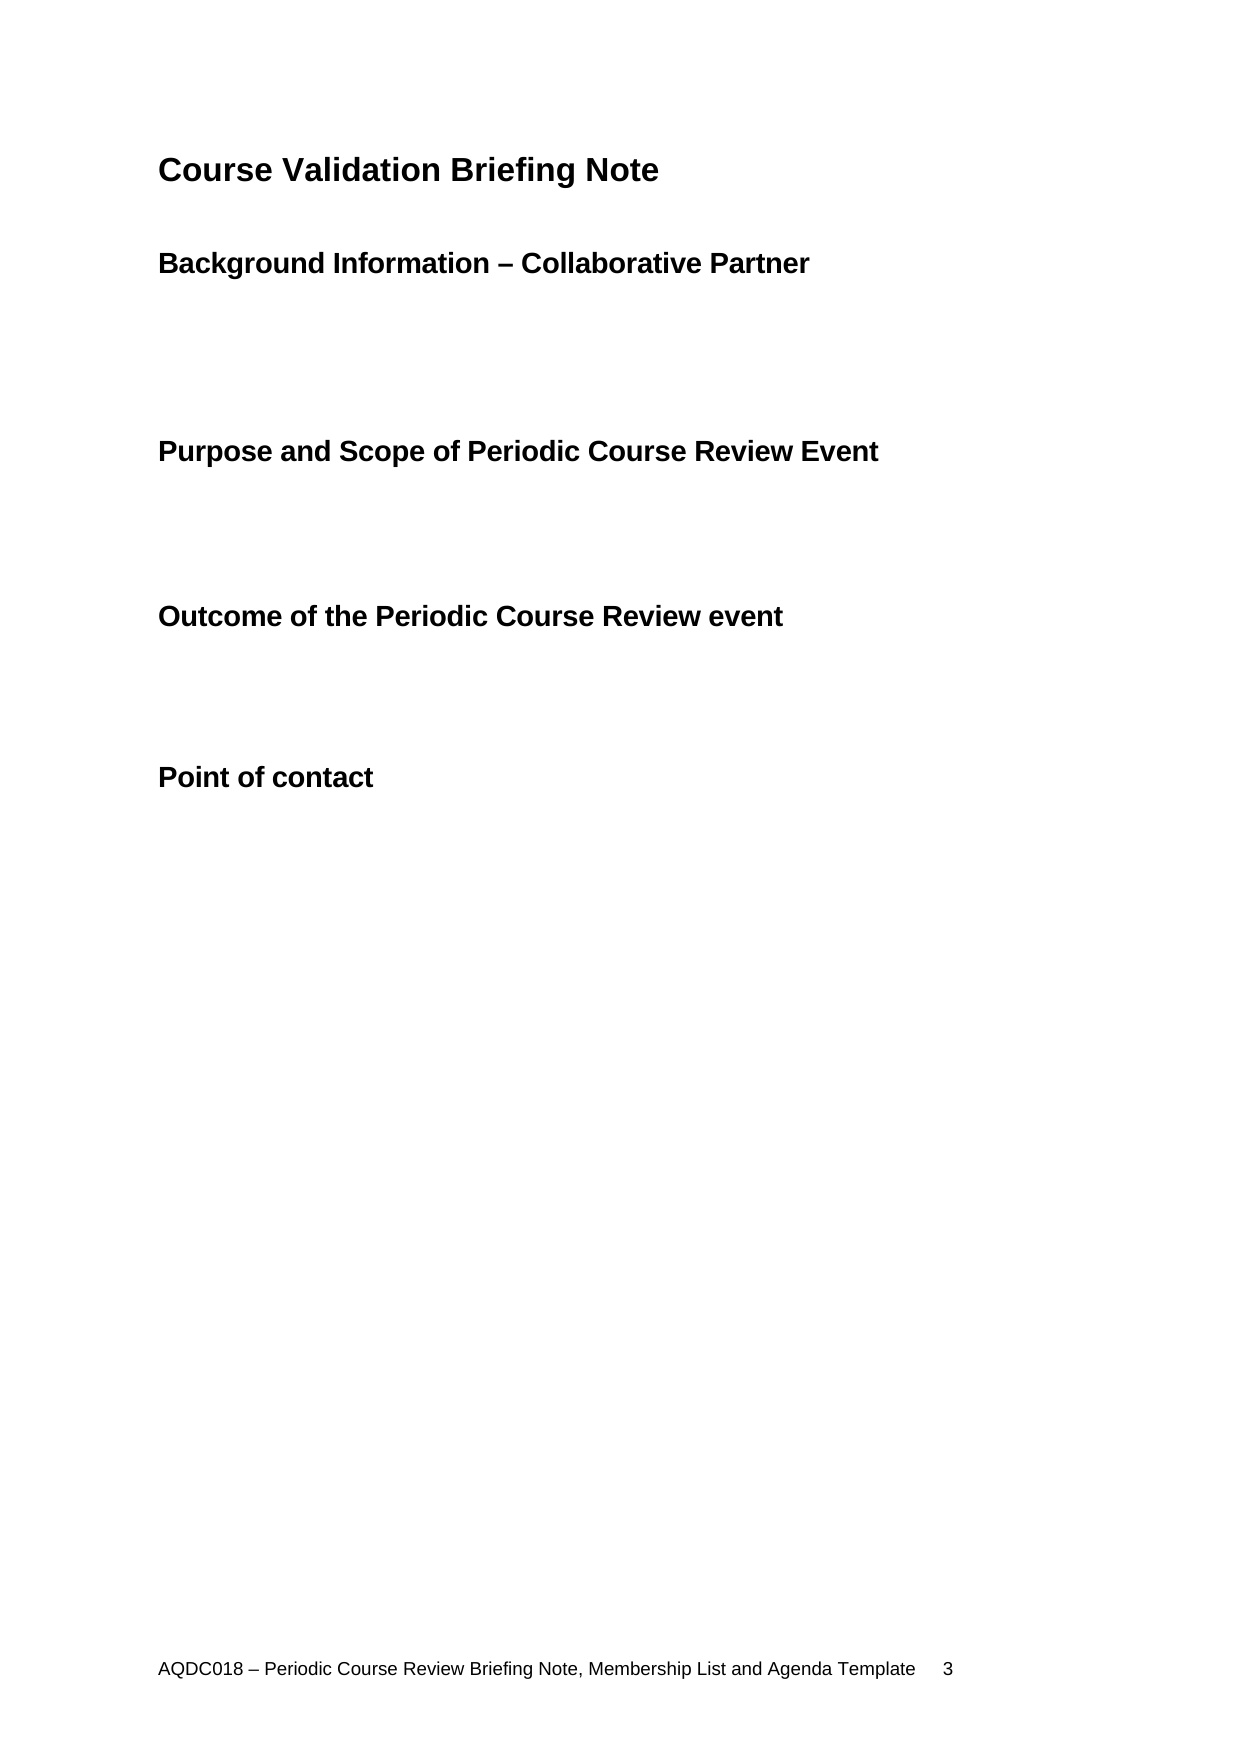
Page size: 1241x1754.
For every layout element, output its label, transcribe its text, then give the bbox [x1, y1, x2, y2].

subtitle Course Validation Briefing Note [158, 150, 1167, 188]
subtitle Background Information – Collaborative Partner [158, 246, 1167, 279]
subtitle Point of contact [158, 760, 1167, 793]
subtitle Outcome of the Periodic Course Review event [158, 599, 1167, 633]
subtitle Purpose and Scope of Periodic Course Review Event [158, 434, 1167, 468]
